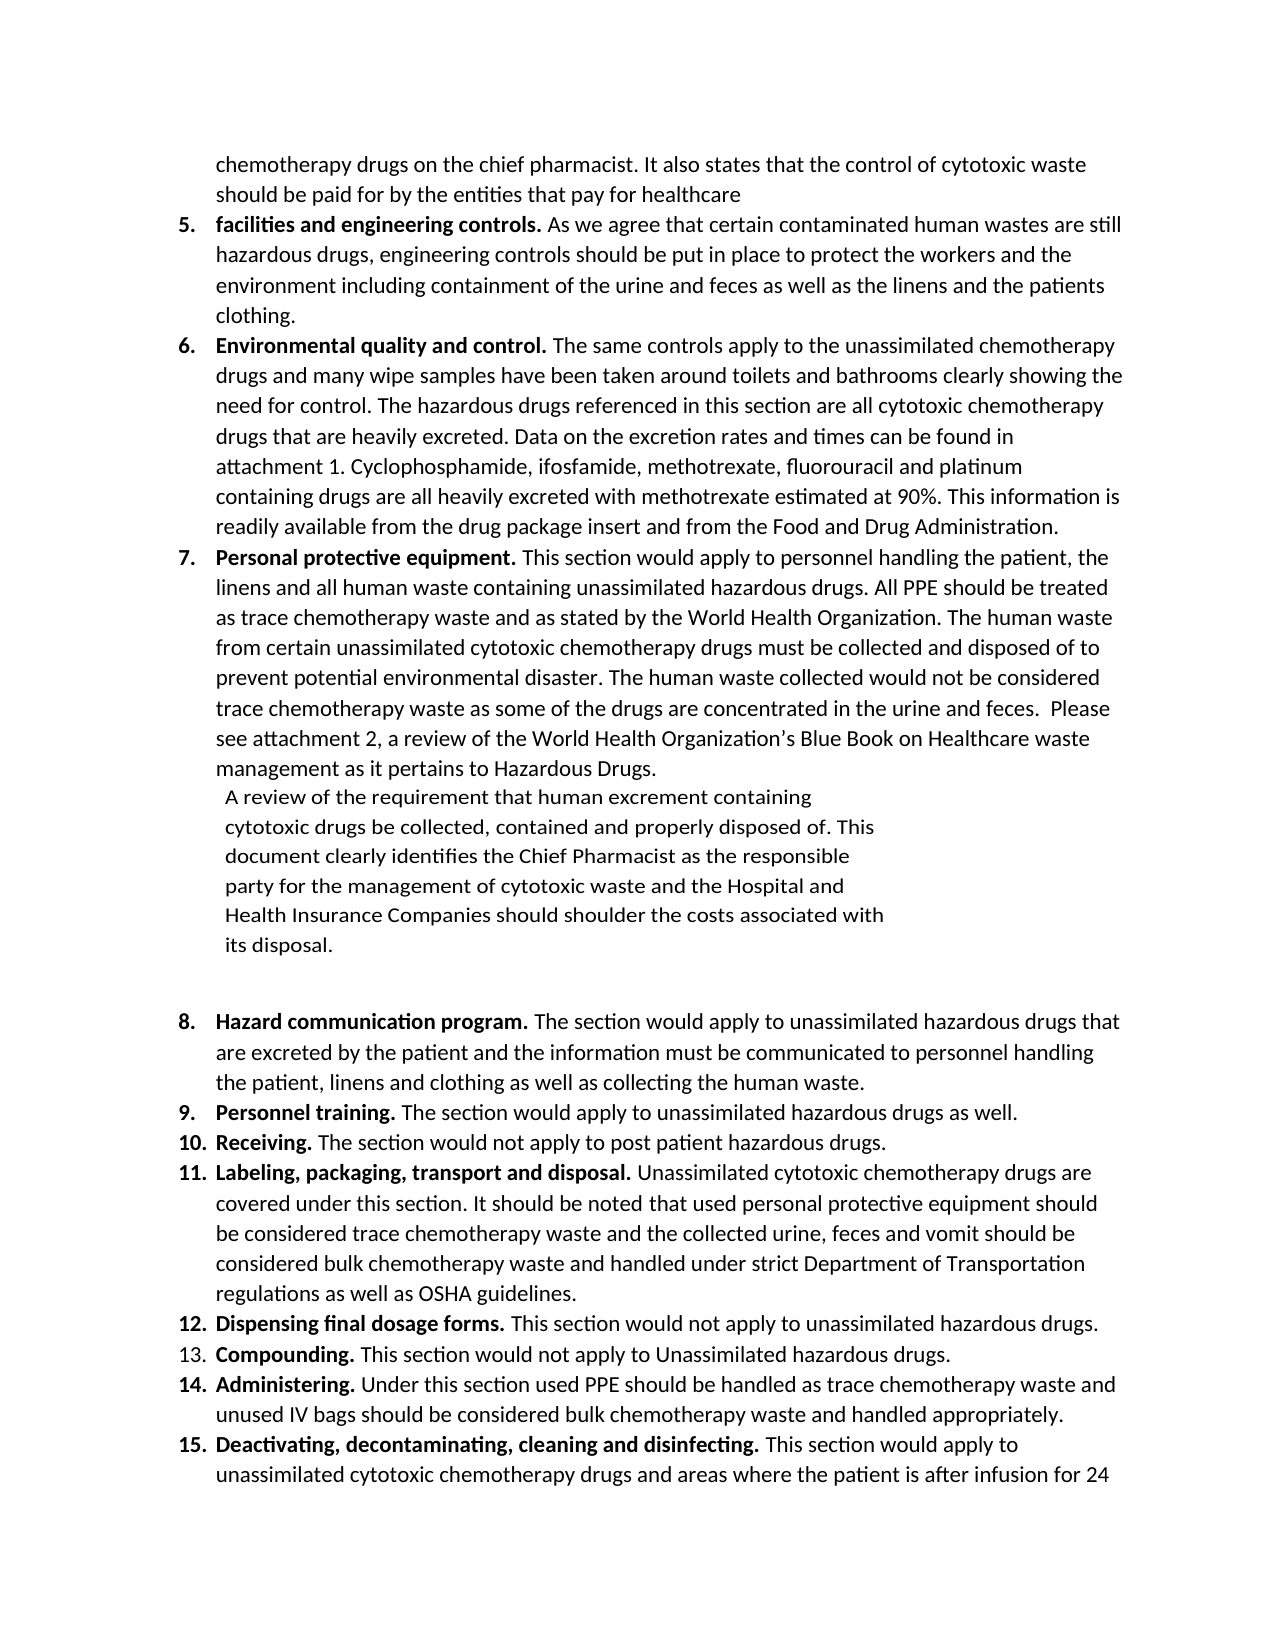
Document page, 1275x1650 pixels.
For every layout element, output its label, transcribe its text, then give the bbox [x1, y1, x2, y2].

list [178, 1430, 1125, 1488]
list Administering. Under this section used PPE should be handled as trace chemotherapy waste and unused IV bags should be considered bulk chemotherapy waste and handled appropriately. [178, 1370, 1125, 1428]
list Receiving. The section would not apply to post patient hazardous drugs. [178, 1128, 1125, 1156]
list Personnel training. The section would apply to unassimilated hazardous drugs as well. [178, 1098, 1125, 1126]
list Dispensing final dosage forms. This section would not apply to unassimilated hazardous drugs. [178, 1309, 1125, 1337]
list Compounding. This section would not apply to Unassimilated hazardous drugs. [178, 1340, 1125, 1368]
list Personal protective equipment. This section would apply to personnel handling the patient, the linens and all human waste containing unassimilated hazardous drugs. All PPE should be treated as trace chemotherapy waste and as stated by the World Health Organization. The human waste from certain unassimilated cytotoxic chemotherapy drugs must be collected and disposed of to prevent potential environmental disaster. The human waste collected would not be considered trace chemotherapy waste as some of the drugs are concentrated in the urine and feces. Please see attachment 2, a review of the World Health Organization’s Blue Book on Healthcare waste management as it pertains to Hazardous Drugs. [178, 543, 1125, 782]
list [178, 150, 1125, 208]
list Environmental quality and control. The same controls apply to the unassimilated chemotherapy drugs and many wipe samples have been taken around toilets and bathrooms clearly showing the need for control. The hazardous drugs referenced in this section are all cytotoxic chemotherapy drugs that are heavily excreted. Data on the excretion rates and times can be found in attachment 1. Cyclophosphamide, ifosfamide, methotrexate, fluorouracil and platinum containing drugs are all heavily excreted with methotrexate estimated at 90%. This information is readily available from the drug package insert and from the Food and Drug Administration. [178, 331, 1125, 541]
list Labeling, packaging, transport and disposal. Unassimilated cytotoxic chemotherapy drugs are covered under this section. It should be noted that used personal protective equipment should be considered trace chemotherapy waste and the collected urine, feces and vomit should be considered bulk chemotherapy waste and handled under strict Department of Transportation regulations as well as OSHA guidelines. [178, 1158, 1125, 1307]
list facilities and engineering controls. As we agree that certain contaminated human wastes are still hazardous drugs, engineering controls should be put in place to protect the workers and the environment including containment of the urine and feces as well as the linens and the patients clothing. [178, 210, 1125, 329]
list Hazard communication program. The section would apply to unassimilated hazardous drugs that are excreted by the patient and the information must be communicated to personnel handling the patient, linens and clothing as well as collecting the human waste. [178, 1007, 1125, 1096]
